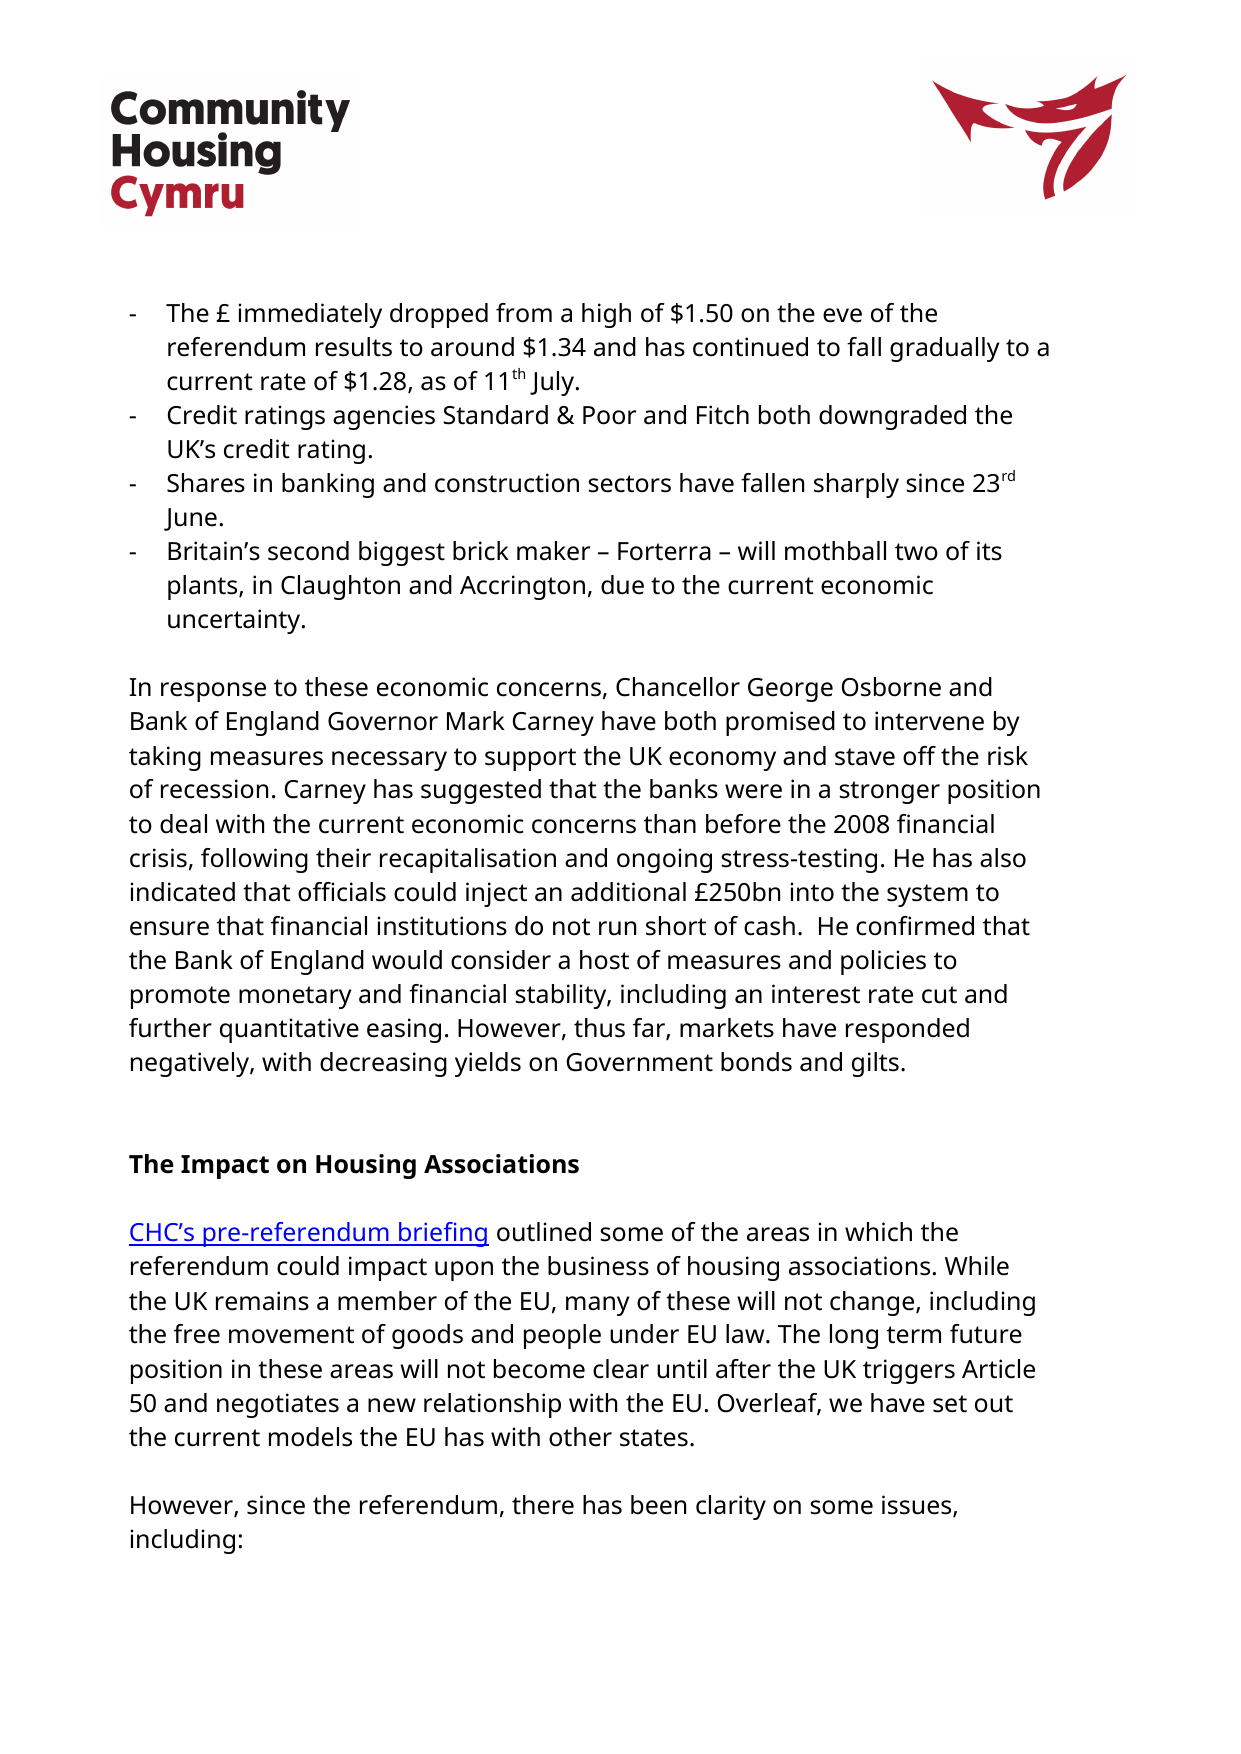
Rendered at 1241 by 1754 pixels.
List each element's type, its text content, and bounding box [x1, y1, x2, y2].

text The Impact on Housing Associations [128, 1113, 1053, 1181]
list Britain’s second biggest brick maker – Forterra – will mothball two of its plants, in Claughton and Accrington, due to the current economic uncertainty. [128, 534, 1053, 636]
text However, since the referendum, there has been clarity on some issues, including: [128, 1487, 1053, 1556]
text CHC’s pre-referendum briefing outlined some of the areas in which the referendum could impact upon the business of housing associations. While the UK remains a member of the EU, many of these will not change, including the free movement of goods and people under EU law. The long term future position in these areas will not become clear until after the UK triggers Article 50 and negotiates a new relationship with the EU. Overleaf, we have set out the current models the EU has with other states. [128, 1215, 1053, 1453]
list Credit ratings agencies Standard & Poor and Fitch both downgraded the UK’s credit rating. [128, 397, 1053, 466]
list The £ immediately dropped from a high of $1.50 on the eve of the referendum results to around $1.34 and has continued to fall gradually to a current rate of $1.28, as of 11th July. [128, 295, 1053, 397]
list Shares in banking and construction sectors have fallen sharply since 23rd June. [128, 466, 1053, 534]
picture [97, 76, 360, 226]
text In response to these economic concerns, Chancellor George Osborne and Bank of England Governor Mark Carney have both promised to intervene by taking measures necessary to support the UK economy and stave off the risk of recession. Carney has suggested that the banks were in a stronger position to deal with the current economic concerns than before the 2008 financial crisis, following their recapitalisation and ongoing stress-testing. He has also indicated that officials could inject an additional £250bn into the system to ensure that financial institutions do not run short of cash. He confirmed that the Bank of England would consider a host of measures and policies to promote monetary and financial stability, including an interest rate cut and further quantitative easing. However, thus far, markets have responded negatively, with decreasing yields on Government bonds and gilts. [128, 670, 1053, 1079]
picture [918, 60, 1136, 211]
